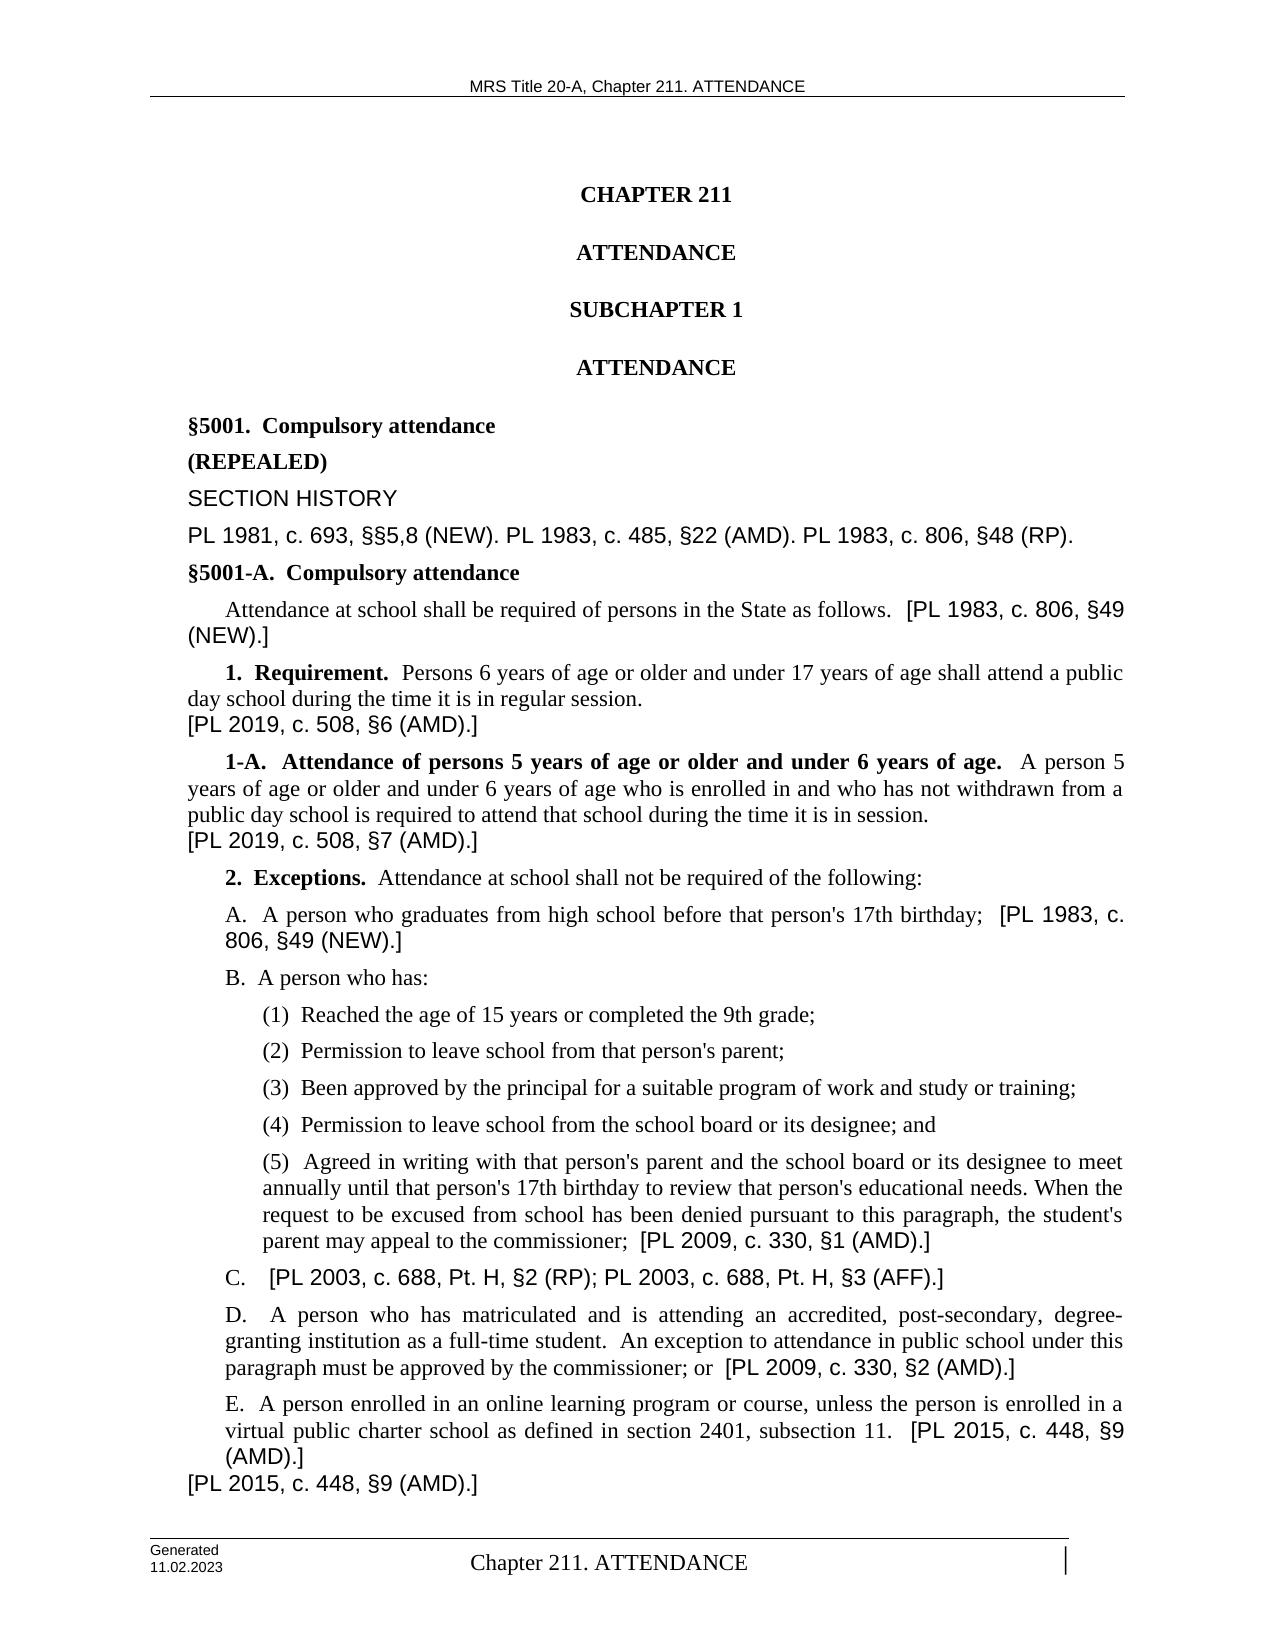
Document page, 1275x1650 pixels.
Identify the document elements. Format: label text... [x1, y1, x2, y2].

text ATTENDANCE [187, 239, 1125, 265]
text [PL 2015, c. 448, §9 (AMD).] [187, 1469, 1125, 1496]
text Attendance at school shall be required of persons in the State as follows. [PL 1983, c. 806, §49 (NEW).] [187, 596, 1125, 648]
text (2) Permission to leave school from that person's parent; [262, 1038, 1125, 1064]
text 2. Exceptions. Attendance at school shall not be required of the following: [187, 864, 1125, 890]
text (1) Reached the age of 15 years or completed the 9th grade; [262, 1001, 1125, 1027]
text §5001. Compulsory attendance [187, 412, 1125, 438]
text (3) Been approved by the principal for a suitable program of work and study or training; [262, 1074, 1125, 1101]
text (REPEALED) [187, 448, 1125, 475]
text D. A person who has matriculated and is attending an accredited, post-secondary, degree-granting institution as a full-time student. An exception to attendance in public school under this paragraph must be approved by the commissioner; or [PL 2009, c. 330, §2 (AMD).] [225, 1301, 1125, 1380]
text B. A person who has: [225, 964, 1125, 990]
text [PL 2019, c. 508, §7 (AMD).] [187, 827, 1125, 854]
text ATTENDANCE [187, 354, 1125, 380]
text SUBCHAPTER 1 [187, 296, 1125, 323]
text C. [PL 2003, c. 688, Pt. H, §2 (RP); PL 2003, c. 688, Pt. H, §3 (AFF).] [225, 1264, 1125, 1290]
text 1. Requirement. Persons 6 years of age or older and under 17 years of age shall attend a public day school during the time it is in regular session. [187, 659, 1125, 711]
text (4) Permission to leave school from the school board or its designee; and [262, 1111, 1125, 1137]
text [PL 2019, c. 508, §6 (AMD).] [187, 711, 1125, 738]
text A. A person who graduates from high school before that person's 17th birthday; [PL 1983, c. 806, §49 (NEW).] [225, 901, 1125, 954]
text PL 1981, c. 693, §§5,8 (NEW). PL 1983, c. 485, §22 (AMD). PL 1983, c. 806, §48 (RP). [187, 522, 1125, 548]
text E. A person enrolled in an online learning program or course, unless the person is enrolled in a virtual public charter school as defined in section 2401, subsection 11. [PL 2015, c. 448, §9 (AMD).] [225, 1390, 1125, 1469]
text (5) Agreed in writing with that person's parent and the school board or its designee to meet annually until that person's 17th birthday to review that person's educational needs. When the request to be excused from school has been denied pursuant to this paragraph, the student's parent may appeal to the commissioner; [PL 2009, c. 330, §1 (AMD).] [262, 1148, 1125, 1253]
text §5001-A. Compulsory attendance [187, 559, 1125, 585]
text SECTION HISTORY [187, 485, 1125, 512]
text CHAPTER 211 [187, 181, 1125, 208]
text 1-A. Attendance of persons 5 years of age or older and under 6 years of age. A person 5 years of age or older and under 6 years of age who is enrolled in and who has not withdrawn from a public day school is required to attend that school during the time it is in session. [187, 748, 1125, 827]
